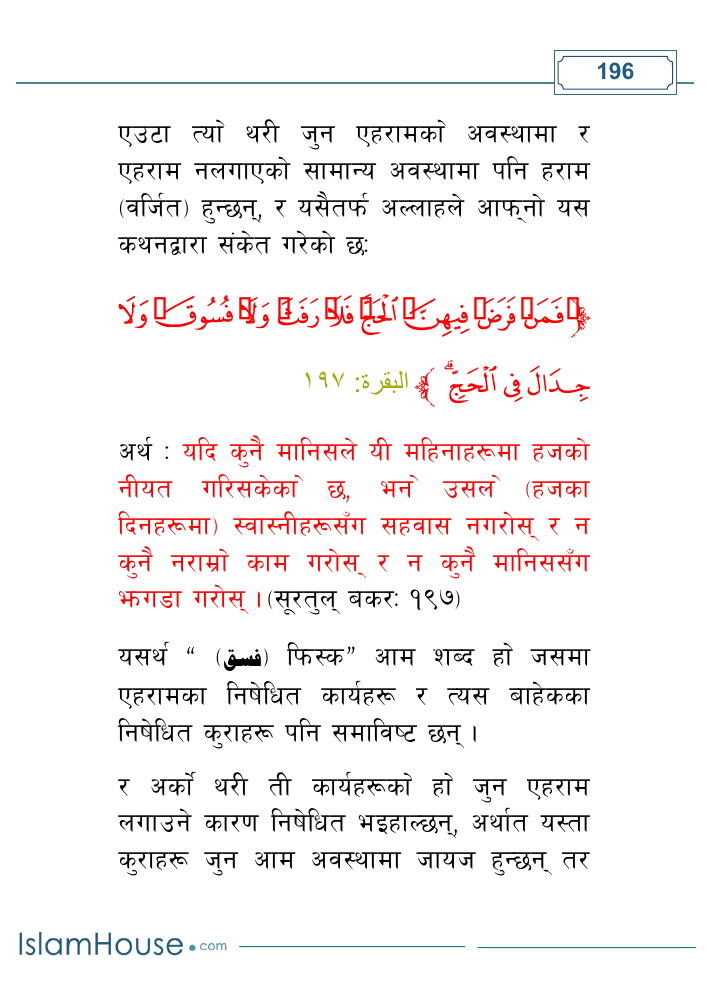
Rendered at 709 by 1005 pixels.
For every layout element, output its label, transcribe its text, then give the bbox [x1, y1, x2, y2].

text Pp6f Tof] y/L h'g Px/fdsf] cj:yfdf / Px/fd gnufPsf] ;fdfGo cj:yfdf klg x/fd -jlh{t_ x'G5g\, / o;}tkm{ cNnfxn] cfkm\gf] o; sygåf/f ;+s]t u/]sf] 5M [118, 118, 591, 262]
text cy{ M olb s'g} dflg;n] oL dlxgfx¿df xhsf] gLot ul/;s]sf] 5, eg] p;n] -xhsf lbgx¿df_ :jf:gLx¿;Fu ;xjf; gu/f];\ / g s'g} g/fd|f] sfd u/f];\ / g s'g} dflg;;Fu emu8f u/f];\ . -;"/t'n\ as/M !(&_ [118, 436, 591, 617]
text ﭽ ﭕ ﭖ ﭗ ﭘ ﭙ ﭚ ﭛ ﭜ ﭝ ﭞ ﭟ ﭠﭡ ﭼ البقرة: ١٩٧ [118, 282, 591, 414]
text o;y{ æ -فسق_ lkm:sÆ cfd zAb xf] h;df Px/fdsf lgif]lwt sfo{x¿ / To; afx]ssf lgif]lwt s'/fx¿ klg ;dflji6 5g\ . [118, 637, 591, 751]
picture [471, 929, 697, 962]
picture [12, 928, 466, 961]
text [118, 770, 591, 878]
